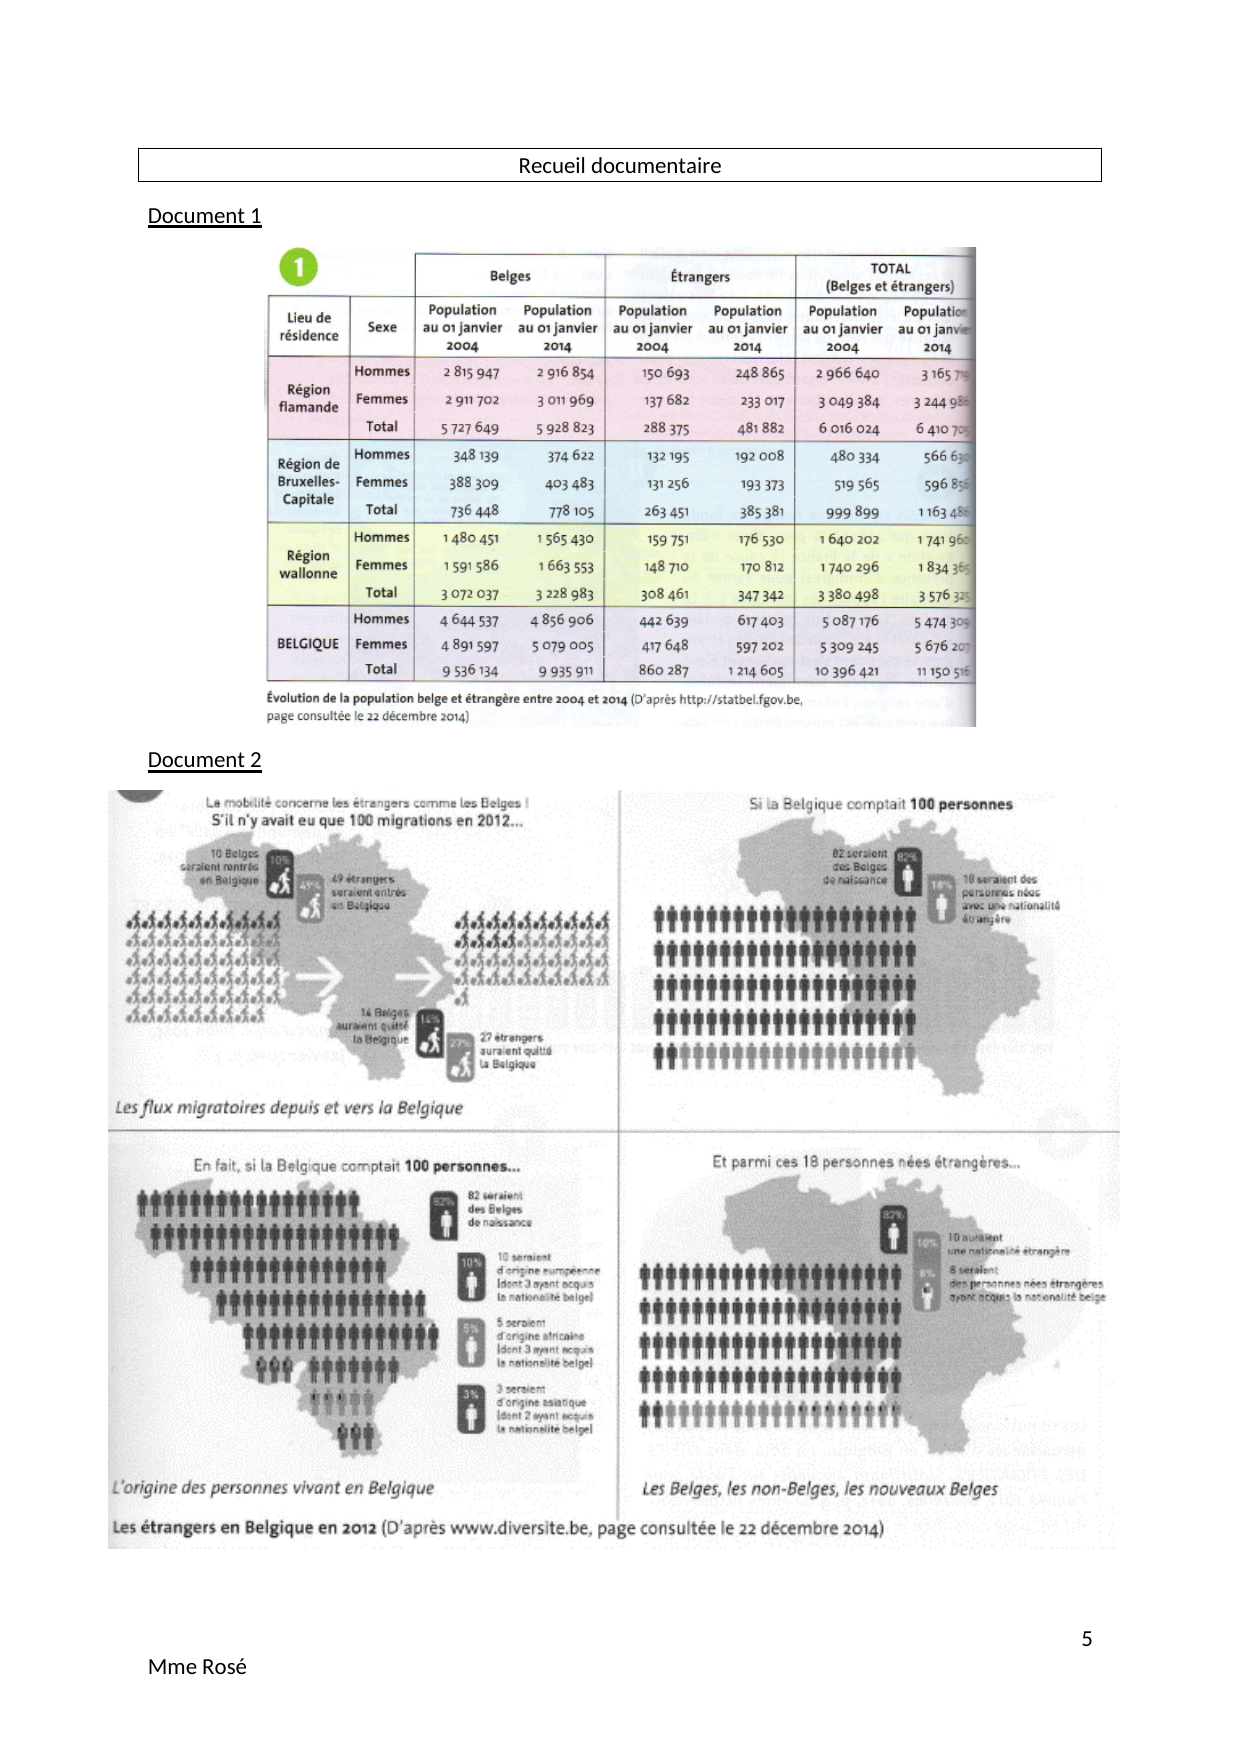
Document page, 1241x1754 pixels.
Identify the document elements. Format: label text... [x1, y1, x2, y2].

text Document 1 [148, 201, 1093, 229]
text Document 2 [148, 746, 1093, 774]
picture [108, 790, 1120, 1549]
text Recueil documentaire [139, 149, 1101, 181]
